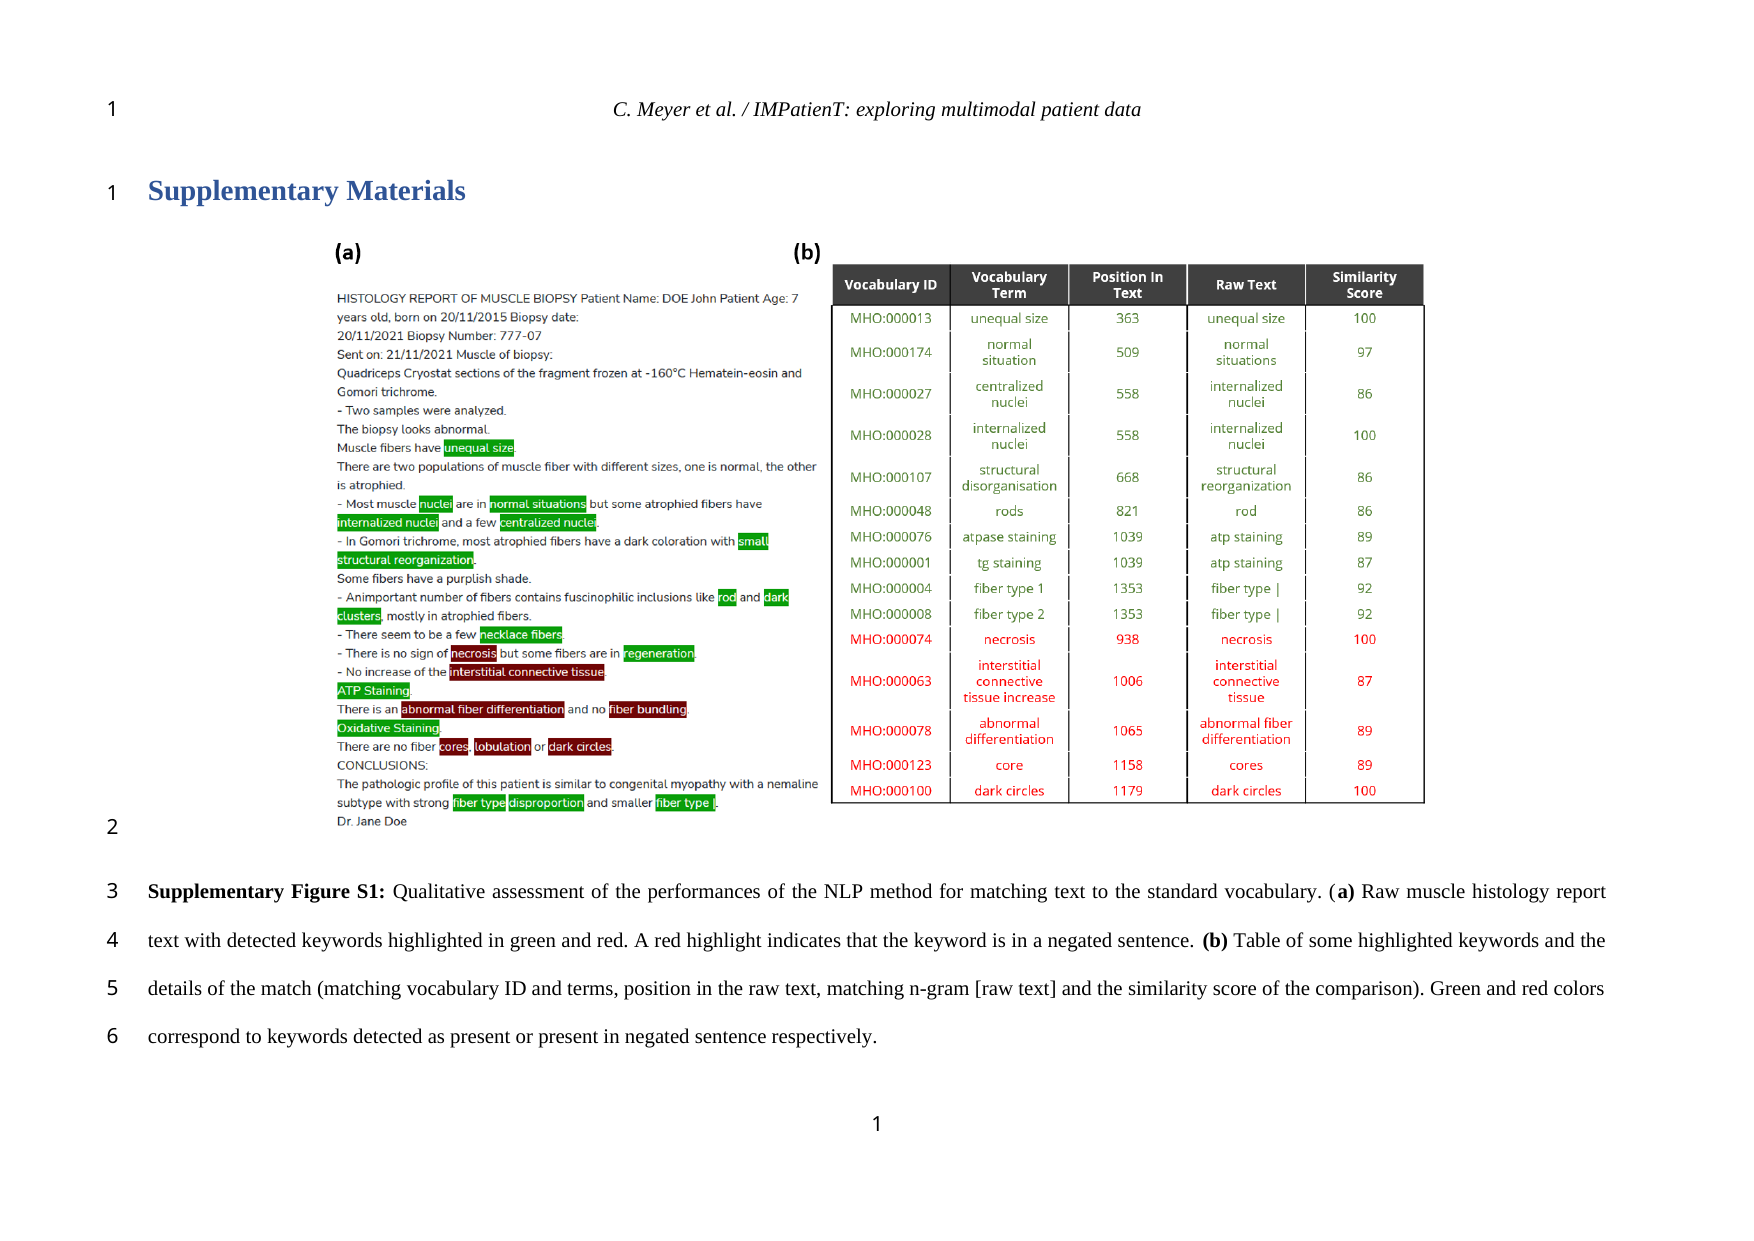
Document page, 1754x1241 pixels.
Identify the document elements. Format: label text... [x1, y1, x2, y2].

text Supplementary Figure S1: Qualitative assessment of the performances of the NLP method for matching text to the standard vocabulary. (a) Raw muscle histology report text with detected keywords highlighted in green and red. A red highlight indicates that the keyword is in a negated sentence. (b) Table of some highlighted keywords and the details of the match (matching vocabulary ID and terms, position in the raw text, matching n-gram [raw text] and the similarity score of the comparison). Green and red colors correspond to keywords detected as present or present in negated sentence respectively. [148, 879, 1606, 1048]
picture [325, 239, 1429, 835]
subtitle Supplementary Materials [148, 173, 1606, 206]
